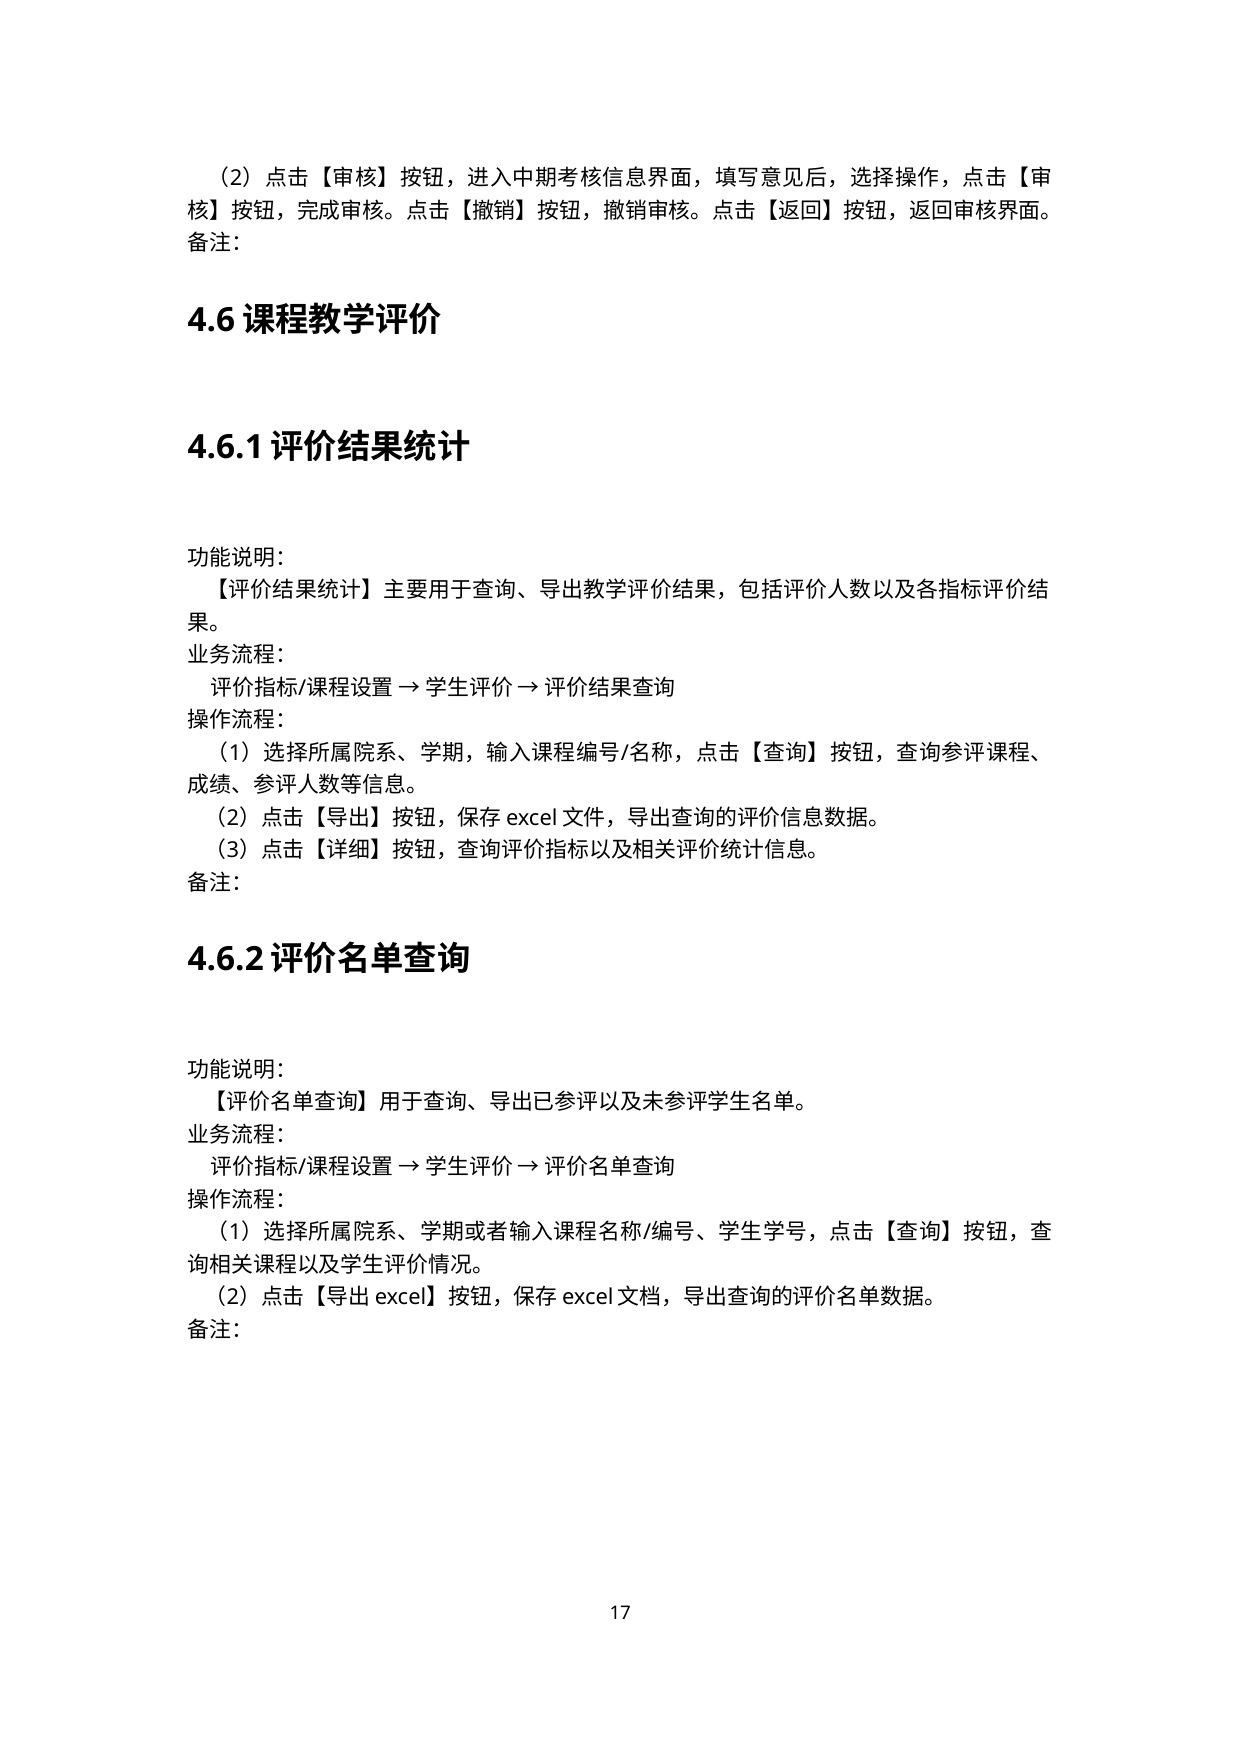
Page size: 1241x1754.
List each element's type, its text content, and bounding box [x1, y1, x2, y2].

text 业务流程： [187, 637, 1053, 669]
text （2）点击【导出excel】按钮，保存excel文档，导出查询的评价名单数据。 [187, 1279, 1053, 1311]
text 【评价名单查询】用于查询、导出已参评以及未参评学生名单。 [187, 1084, 1053, 1116]
text （2）点击【审核】按钮，进入中期考核信息界面，填写意见后，选择操作，点击【审核】按钮，完成审核。点击【撤销】按钮，撤销审核。点击【返回】按钮，返回审核界面。 [187, 160, 1053, 225]
text 评价指标/课程设置 → 学生评价 → 评价结果查询 [187, 669, 1053, 702]
text 功能说明： [187, 1051, 1053, 1084]
text 业务流程： [187, 1116, 1053, 1149]
text （1）选择所属院系、学期或者输入课程名称/编号、学生学号，点击【查询】按钮，查询相关课程以及学生评价情况。 [187, 1214, 1053, 1279]
text 备注： [187, 1311, 1053, 1344]
text 操作流程： [187, 702, 1053, 734]
text 功能说明： [187, 539, 1053, 572]
subtitle 4.6.2评价名单查询 [187, 924, 1053, 989]
text 备注： [187, 225, 1053, 257]
text （1）选择所属院系、学期，输入课程编号/名称，点击【查询】按钮，查询参评课程、成绩、参评人数等信息。 [187, 734, 1053, 799]
text 备注： [187, 864, 1053, 897]
text （3）点击【详细】按钮，查询评价指标以及相关评价统计信息。 [187, 832, 1053, 864]
text （2）点击【导出】按钮，保存excel文件，导出查询的评价信息数据。 [187, 799, 1053, 832]
subtitle 4.6课程教学评价 [187, 284, 1053, 349]
text 【评价结果统计】主要用于查询、导出教学评价结果，包括评价人数以及各指标评价结果。 [187, 572, 1053, 637]
text 评价指标/课程设置 → 学生评价 → 评价名单查询 [187, 1149, 1053, 1181]
text 操作流程： [187, 1181, 1053, 1214]
subtitle 4.6.1评价结果统计 [187, 412, 1053, 477]
